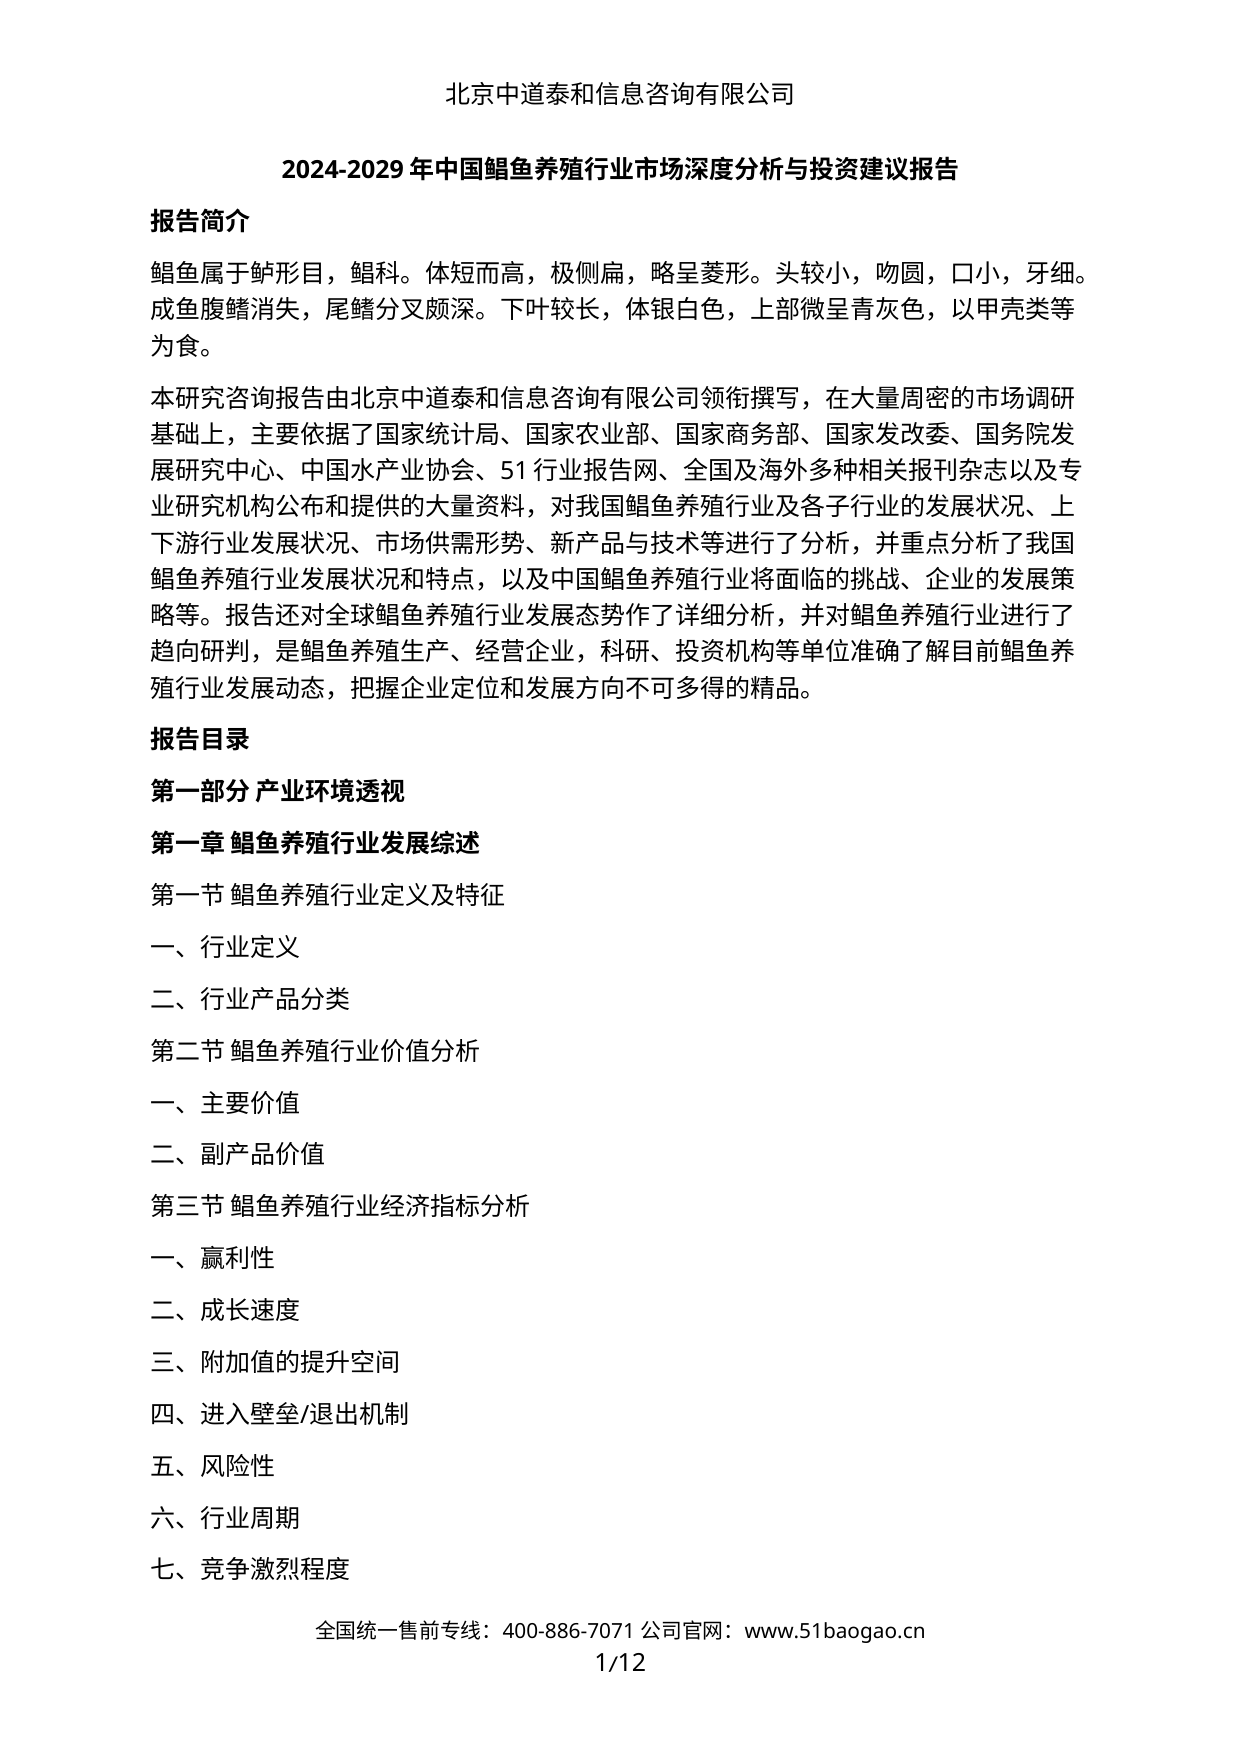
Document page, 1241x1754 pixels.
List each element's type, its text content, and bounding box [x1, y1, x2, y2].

text 本研究咨询报告由北京中道泰和信息咨询有限公司领衔撰写，在大量周密的市场调研基础上，主要依据了国家统计局、国家农业部、国家商务部、国家发改委、国务院发展研究中心、中国水产业协会、51行业报告网、全国及海外多种相关报刊杂志以及专业研究机构公布和提供的大量资料，对我国鲳鱼养殖行业及各子行业的发展状况、上下游行业发展状况、市场供需形势、新产品与技术等进行了分析，并重点分析了我国鲳鱼养殖行业发展状况和特点，以及中国鲳鱼养殖行业将面临的挑战、企业的发展策略等。报告还对全球鲳鱼养殖行业发展态势作了详细分析，并对鲳鱼养殖行业进行了趋向研判，是鲳鱼养殖生产、经营企业，科研、投资机构等单位准确了解目前鲳鱼养殖行业发展动态，把握企业定位和发展方向不可多得的精品。 [150, 378, 1090, 704]
text 2024-2029年中国鲳鱼养殖行业市场深度分析与投资建议报告 [150, 150, 1090, 186]
text 第一节 鲳鱼养殖行业定义及特征 [150, 876, 1090, 912]
text 第一部分 产业环境透视 [150, 772, 1090, 808]
text 一、赢利性 [150, 1239, 1090, 1275]
text 二、成长速度 [150, 1291, 1090, 1327]
text 一、行业定义 [150, 927, 1090, 964]
text 六、行业周期 [150, 1498, 1090, 1534]
text 五、风险性 [150, 1446, 1090, 1482]
text 二、行业产品分类 [150, 979, 1090, 1016]
text 报告目录 [150, 720, 1090, 756]
text 一、主要价值 [150, 1083, 1090, 1119]
text 第三节 鲳鱼养殖行业经济指标分析 [150, 1187, 1090, 1223]
text 第一章 鲳鱼养殖行业发展综述 [150, 824, 1090, 860]
text 二、副产品价值 [150, 1135, 1090, 1171]
text 鲳鱼属于鲈形目，鲳科。体短而高，极侧扁，略呈菱形。头较小，吻圆，口小，牙细。成鱼腹鳍消失，尾鳍分叉颇深。下叶较长，体银白色，上部微呈青灰色，以甲壳类等为食。 [150, 254, 1090, 362]
text 七、竞争激烈程度 [150, 1550, 1090, 1586]
text 报告简介 [150, 202, 1090, 238]
text 第二节 鲳鱼养殖行业价值分析 [150, 1031, 1090, 1067]
text 四、进入壁垒/退出机制 [150, 1394, 1090, 1431]
text 三、附加值的提升空间 [150, 1342, 1090, 1379]
